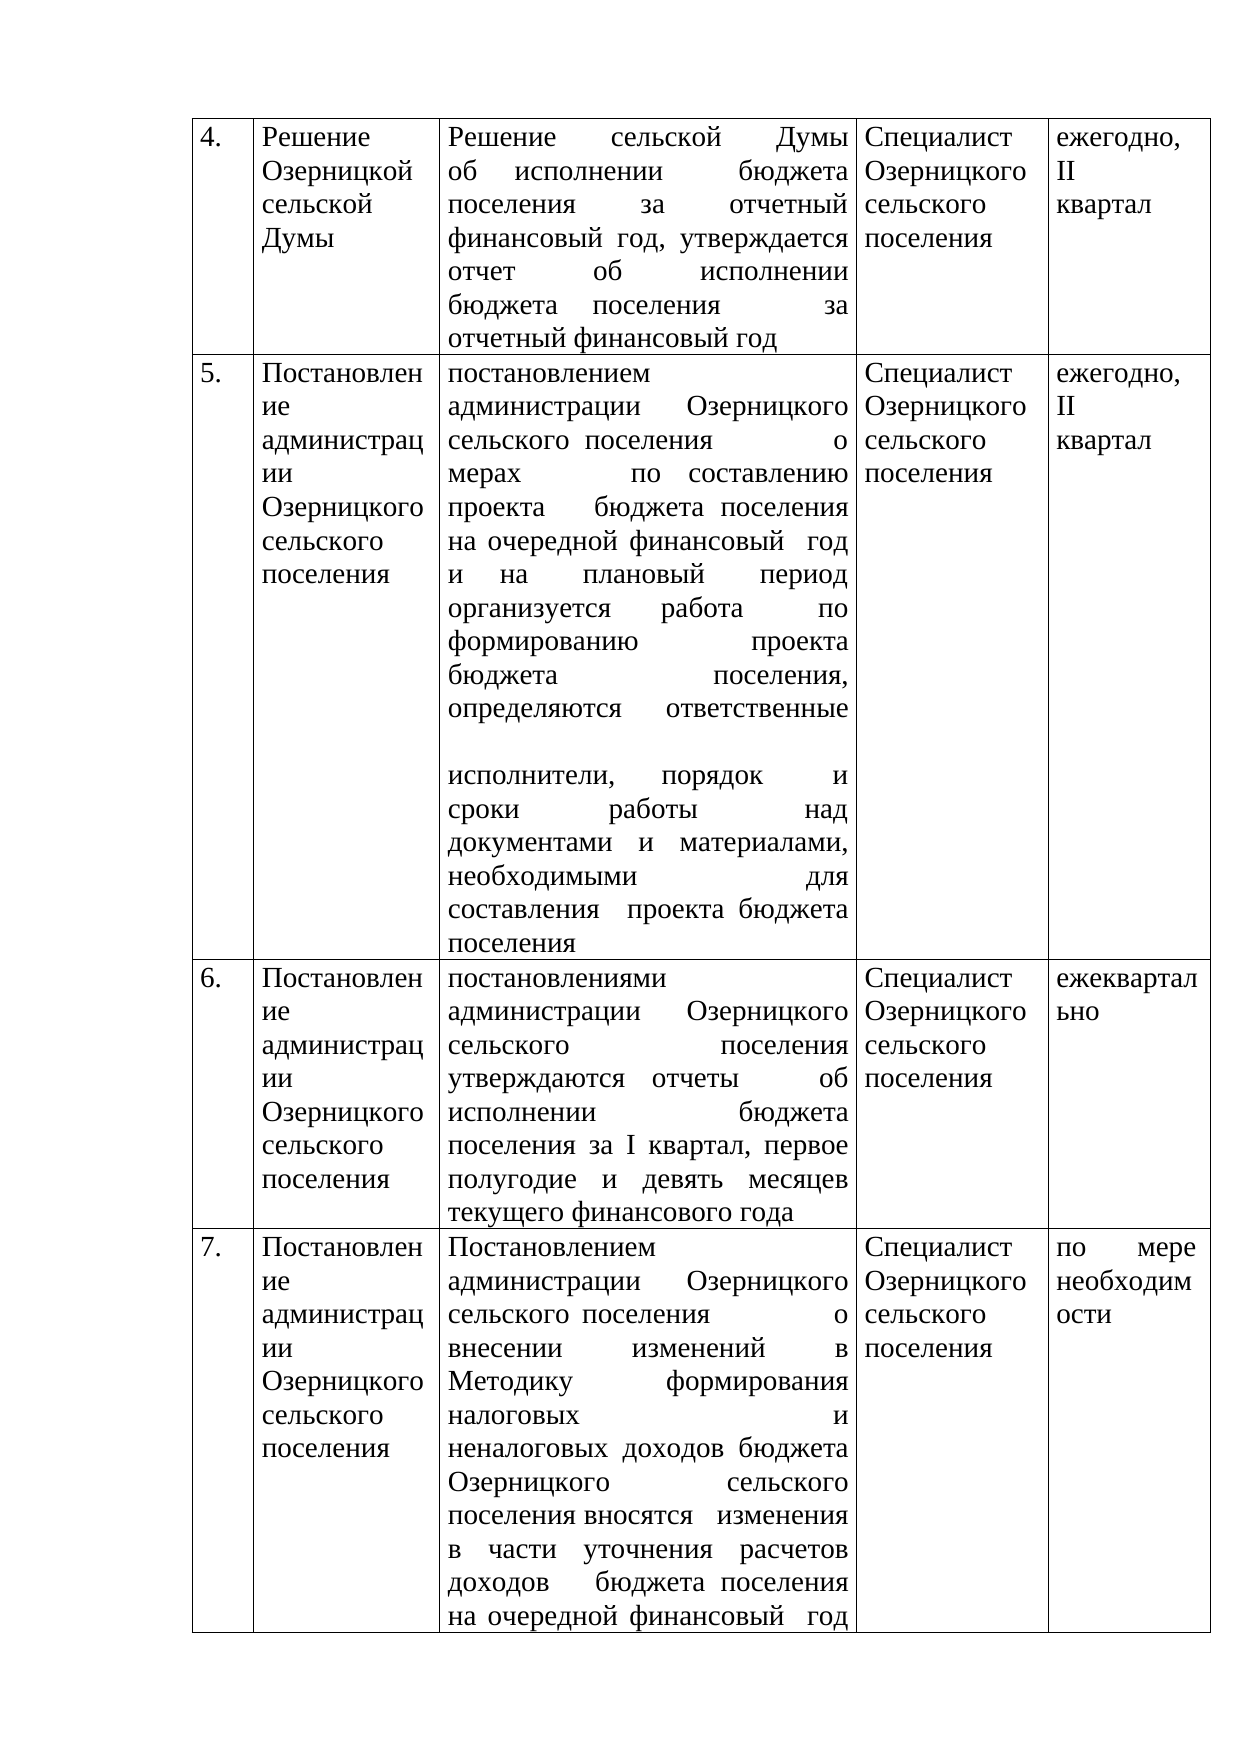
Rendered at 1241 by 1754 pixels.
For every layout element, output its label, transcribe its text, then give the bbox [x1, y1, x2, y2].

table_cell ежегодно, II квартал [1049, 119, 1210, 354]
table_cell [1049, 1229, 1210, 1632]
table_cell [857, 1229, 1048, 1632]
table_cell постановлением администрации Озерницкого сельского поселения о мерах по составлению проекта бюджета поселения на очередной финансовый год и на плановый период организуется работа по формированию проекта бюджета поселения, определяются ответственные исполнители, порядок и сроки работы над документами и материалами, необходимыми для составления проекта бюджета поселения [440, 355, 856, 959]
table_cell Решение сельской Думы об исполнении бюджета поселения за отчетный финансовый год, утверждается отчет об исполнении бюджета поселения за отчетный финансовый год [440, 119, 856, 354]
table_cell Специалист Озерницкого сельского поселения [857, 960, 1048, 1228]
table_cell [857, 119, 1048, 354]
table_cell 7. [193, 1229, 253, 1632]
table_cell ежеквартально [1049, 960, 1210, 1228]
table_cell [254, 1229, 439, 1632]
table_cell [254, 119, 439, 354]
table_cell 4. [193, 119, 253, 354]
table_cell Постановление администрации Озерницкого сельского поселения [254, 355, 439, 959]
table_cell Постановление администрации Озерницкого сельского поселения [254, 960, 439, 1228]
table_cell постановлениями администрации Озерницкого сельского поселения утверждаются отчеты об исполнении бюджета поселения за I квартал, первое полугодие и девять месяцев текущего финансового года [440, 960, 856, 1228]
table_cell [440, 1229, 856, 1632]
table_cell 6. [193, 960, 253, 1228]
table_cell 5. [193, 355, 253, 959]
table_cell ежегодно, II квартал [1049, 355, 1210, 959]
table_cell Специалист Озерницкого сельского поселения [857, 355, 1048, 959]
